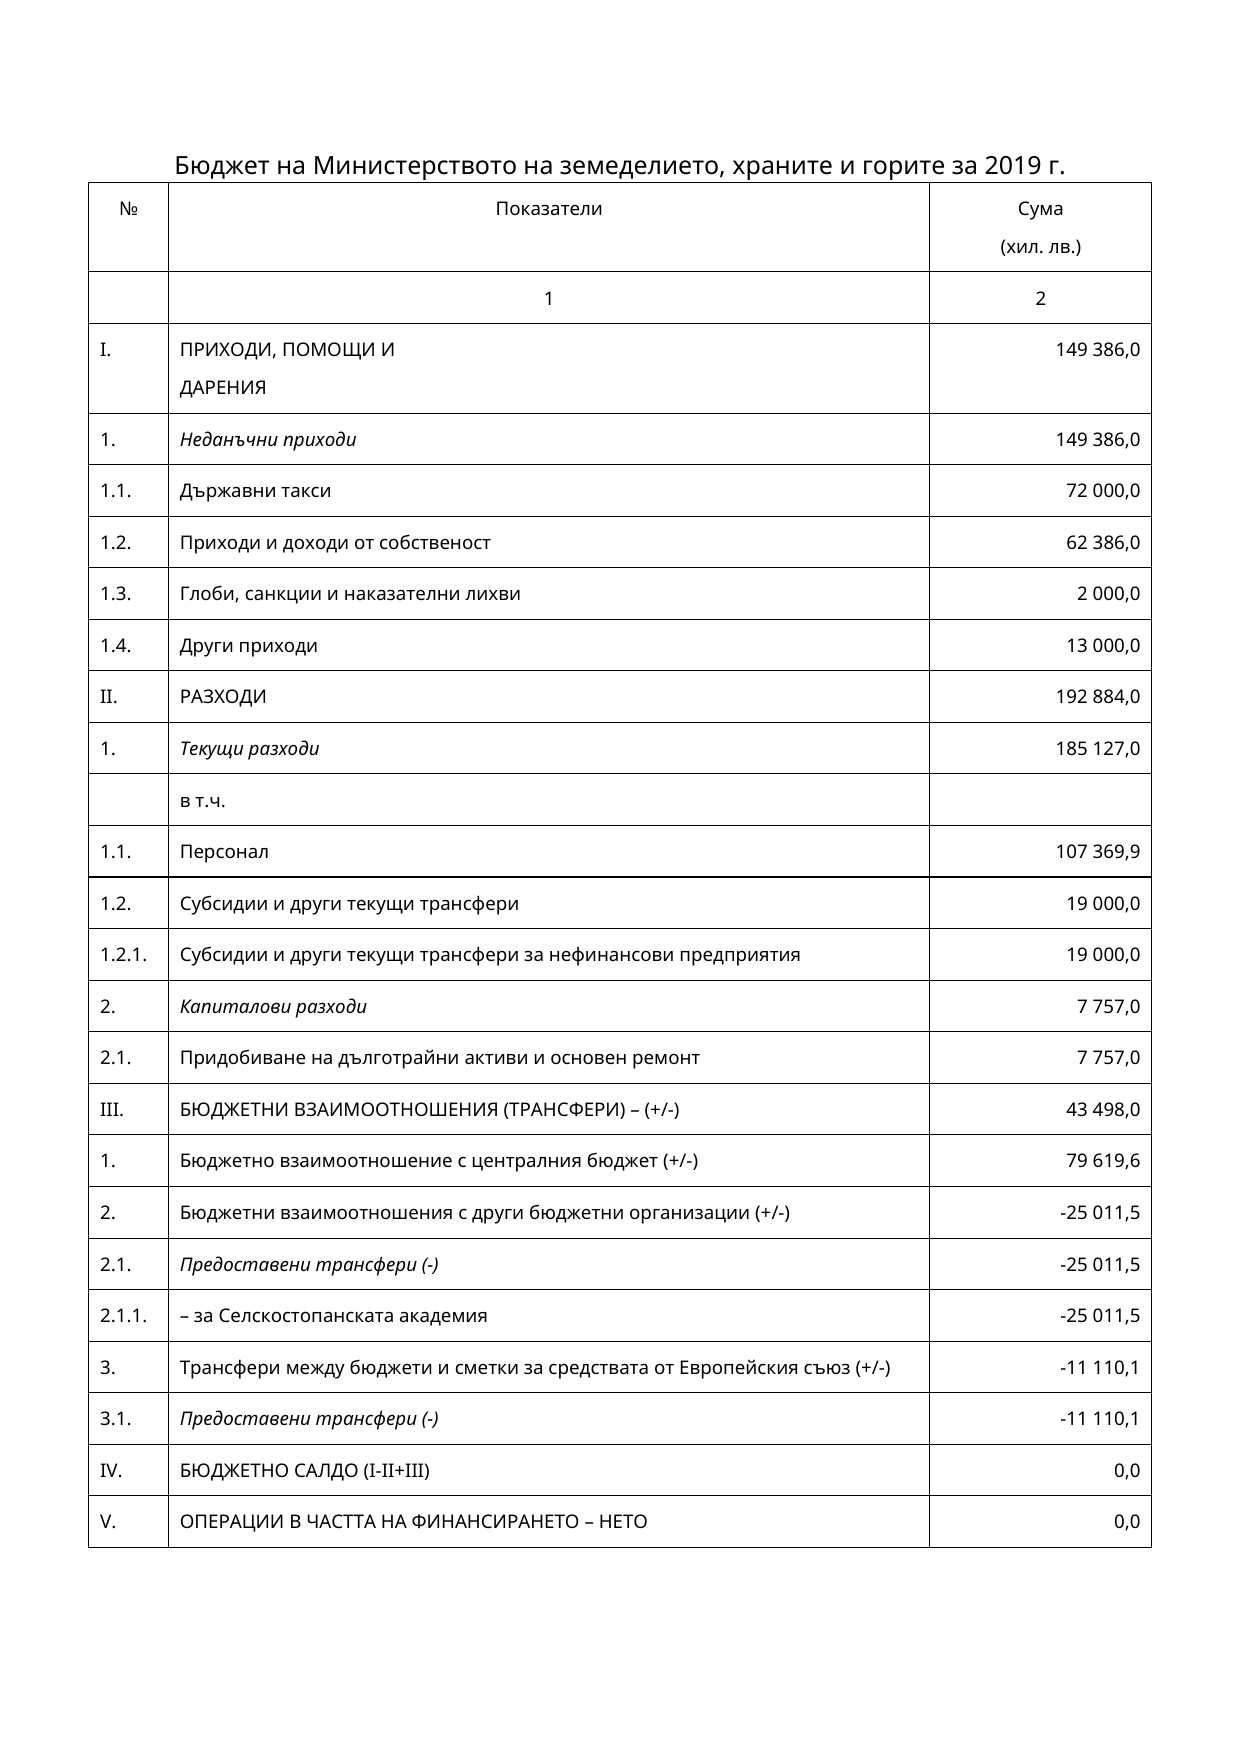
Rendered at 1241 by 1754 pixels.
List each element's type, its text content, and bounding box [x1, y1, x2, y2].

table_cell 1.1. [89, 826, 168, 876]
table_cell 3.1. [89, 1393, 168, 1444]
table_cell 3. [89, 1342, 168, 1392]
table_cell Предоставени трансфери (-) [169, 1393, 929, 1444]
table_cell 2 000,0 [930, 568, 1151, 619]
table_cell Придобиване на дълготрайни активи и основен ремонт [169, 1032, 929, 1083]
table_cell 43 498,0 [930, 1084, 1151, 1134]
table_cell 7 757,0 [930, 981, 1151, 1031]
table_header № [89, 183, 168, 271]
table_cell Глоби, санкции и наказателни лихви [169, 568, 929, 619]
table_cell IV. [89, 1445, 168, 1495]
table_cell 107 369,9 [930, 826, 1151, 876]
table_cell 2. [89, 1187, 168, 1237]
table_cell 149 386,0 [930, 324, 1151, 412]
table_cell [89, 774, 168, 825]
table_cell -25 011,5 [930, 1187, 1151, 1237]
table_cell 62 386,0 [930, 517, 1151, 567]
table_cell 192 884,0 [930, 671, 1151, 722]
table_cell 1. [89, 414, 168, 464]
table_cell 1. [89, 1135, 168, 1186]
table_cell БЮДЖЕТНИ ВЗАИМООТНОШЕНИЯ (ТРАНСФЕРИ) – (+/-) [169, 1084, 929, 1134]
table_cell 2. [89, 981, 168, 1031]
table_cell Персонал [169, 826, 929, 876]
table_cell 1.1. [89, 465, 168, 516]
table_cell 79 619,6 [930, 1135, 1151, 1186]
table_cell 2 [930, 272, 1151, 323]
table_cell 1. [89, 723, 168, 773]
table_cell 1.2. [89, 517, 168, 567]
table_cell ОПЕРАЦИИ В ЧАСТТА НА ФИНАНСИРАНЕТО – НЕТО [169, 1496, 929, 1547]
table_header Показатели [169, 183, 929, 271]
table_cell 149 386,0 [930, 414, 1151, 464]
text Бюджет на Министерството на земеделието, храните и горите за 2019 г. [148, 148, 1093, 182]
table_cell Капиталови разходи [169, 981, 929, 1031]
table_cell ПРИХОДИ, ПОМОЩИ И ДАРЕНИЯ [169, 324, 929, 412]
table_cell 2.1. [89, 1239, 168, 1289]
table_cell Трансфери между бюджети и сметки за средствата от Европейския съюз (+/-) [169, 1342, 929, 1392]
table_cell Държавни такси [169, 465, 929, 516]
table_cell Предоставени трансфери (-) [169, 1239, 929, 1289]
table_cell I. [89, 324, 168, 412]
table_cell -25 011,5 [930, 1290, 1151, 1341]
table_cell Бюджетно взаимоотношение с централния бюджет (+/-) [169, 1135, 929, 1186]
table_cell [930, 774, 1151, 825]
table_cell 1.2.1. [89, 929, 168, 979]
table_cell 1.3. [89, 568, 168, 619]
table_cell V. [89, 1496, 168, 1547]
table_cell – за Селскостопанската академия [169, 1290, 929, 1341]
table_cell 1.4. [89, 620, 168, 670]
table_cell Субсидии и други текущи трансфери за нефинансови предприятия [169, 929, 929, 979]
table_cell 7 757,0 [930, 1032, 1151, 1083]
table_cell 1.2. [89, 878, 168, 928]
table_cell 13 000,0 [930, 620, 1151, 670]
table_cell Бюджетни взаимоотношения с други бюджетни организации (+/-) [169, 1187, 929, 1237]
table_cell Субсидии и други текущи трансфери [169, 878, 929, 928]
table_header Сума (хил. лв.) [930, 183, 1151, 271]
table_cell 1 [169, 272, 929, 323]
table_cell Приходи и доходи от собственост [169, 517, 929, 567]
table_cell [89, 272, 168, 323]
table_cell 2.1. [89, 1032, 168, 1083]
table_cell 19 000,0 [930, 878, 1151, 928]
table_cell в т.ч. [169, 774, 929, 825]
table_cell 19 000,0 [930, 929, 1151, 979]
table_cell 185 127,0 [930, 723, 1151, 773]
table_cell БЮДЖЕТНО САЛДО (І-ІІ+ІІІ) [169, 1445, 929, 1495]
table_cell РАЗХОДИ [169, 671, 929, 722]
table_cell III. [89, 1084, 168, 1134]
table_cell 2.1.1. [89, 1290, 168, 1341]
table_cell Неданъчни приходи [169, 414, 929, 464]
table_cell -25 011,5 [930, 1239, 1151, 1289]
table_cell Други приходи [169, 620, 929, 670]
table_cell -11 110,1 [930, 1342, 1151, 1392]
table_cell Текущи разходи [169, 723, 929, 773]
table_cell II. [89, 671, 168, 722]
table_cell 72 000,0 [930, 465, 1151, 516]
table_cell 0,0 [930, 1445, 1151, 1495]
table_cell -11 110,1 [930, 1393, 1151, 1444]
table_cell 0,0 [930, 1496, 1151, 1547]
